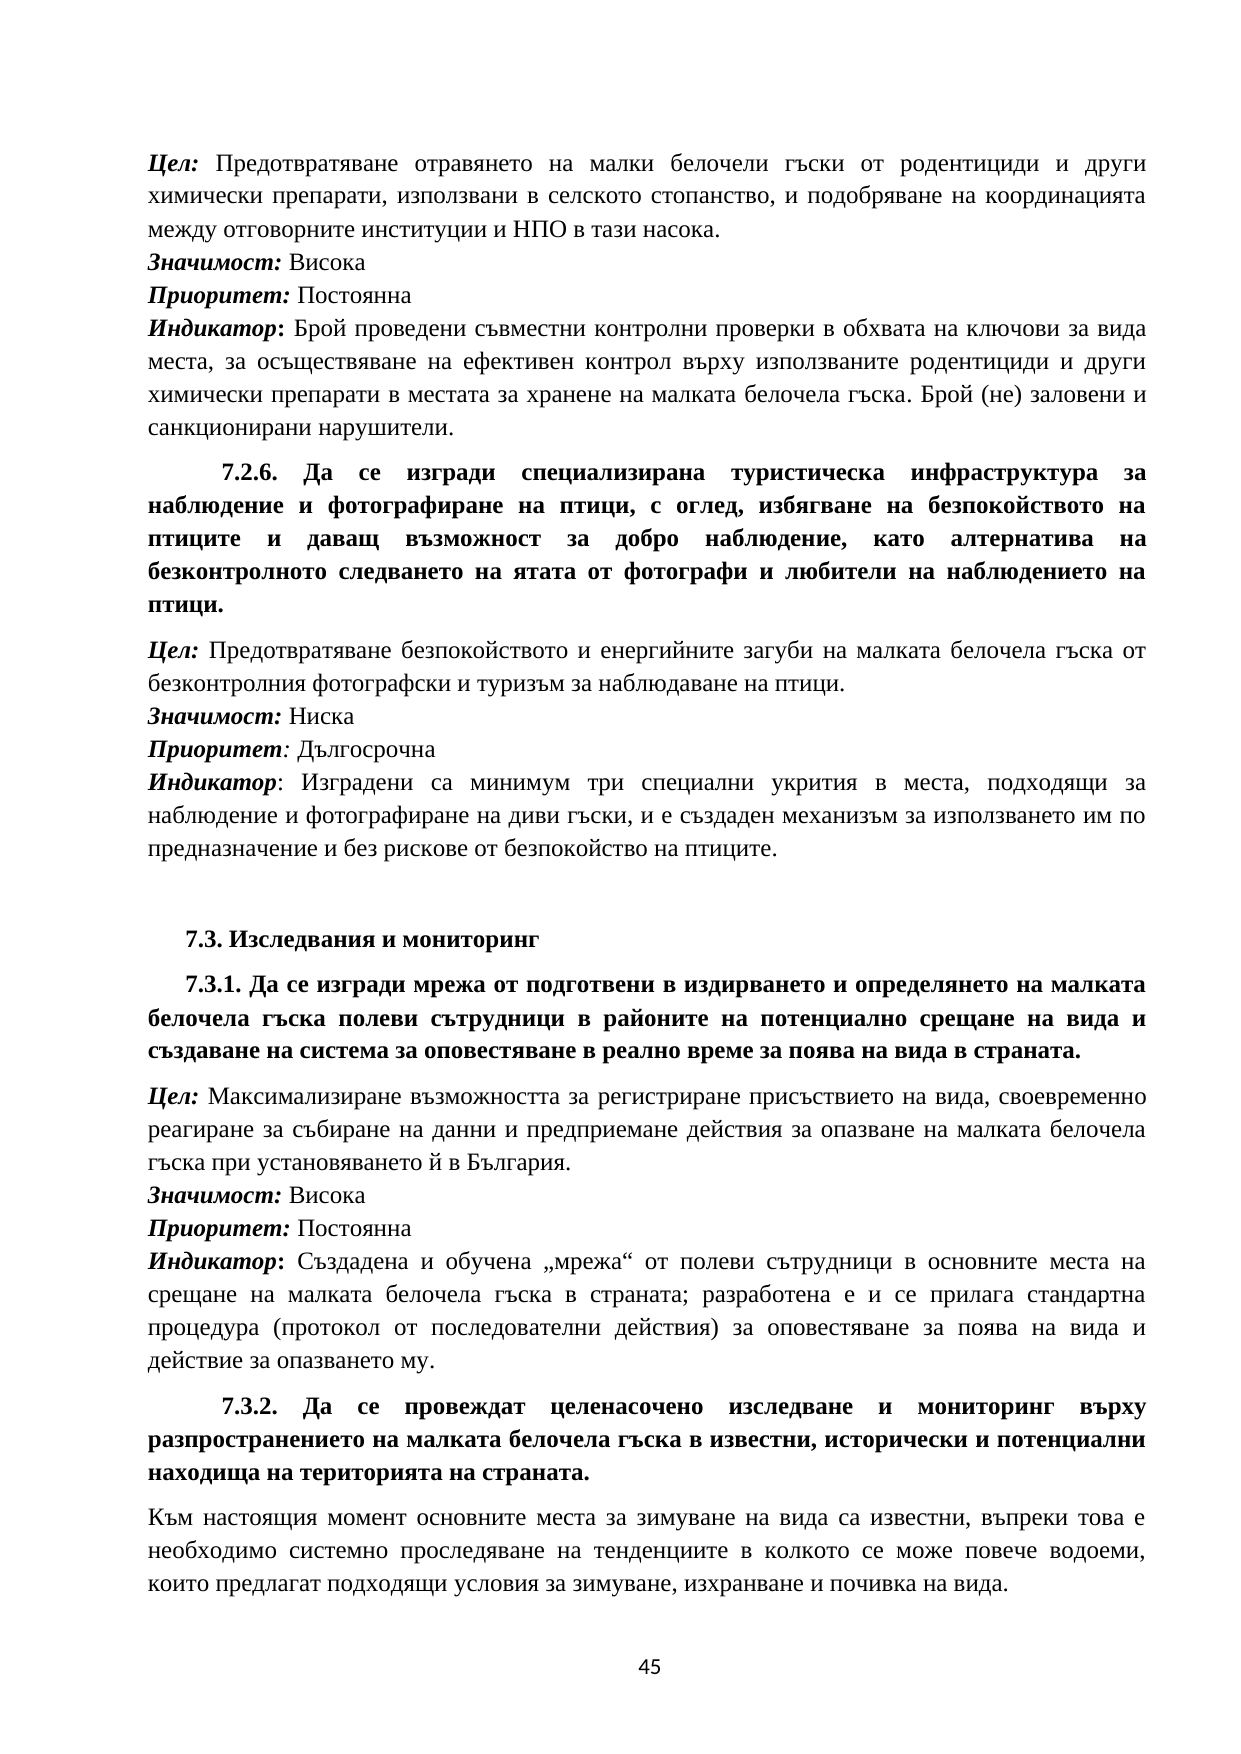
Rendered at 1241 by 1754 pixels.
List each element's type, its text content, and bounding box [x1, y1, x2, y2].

text Индикатор: Създадена и обучена „мрежа“ от полеви сътрудници в основните места на срещане на малката белочела гъска в страната; разработена е и се прилага стандартна процедура (протокол от последователни действия) за оповестяване за поява на вида и действие за опазването му. [148, 1246, 1147, 1374]
text 7.3.1. Да се изгради мрежа от подготвени в издирването и определянето на малката белочела гъска полеви сътрудници в районите на потенциално срещане на вида и създаване на система за оповестяване в реално време за поява на вида в страната. [148, 969, 1147, 1064]
text Индикатор: Изградени са минимум три специални укрития в места, подходящи за наблюдение и фотографиране на диви гъски, и е създаден механизъм за използването им по предназначение и без рискове от безпокойство на птиците. [148, 767, 1147, 862]
text Цел: Предотвратяване безпокойството и енергийните загуби на малката белочела гъска от безконтролния фотографски и туризъм за наблюдаване на птици. [148, 635, 1147, 697]
text Значимост: Ниска [148, 701, 1147, 730]
text Приоритет: Дългосрочна [148, 734, 1147, 763]
text Значимост: Висока [148, 247, 1147, 275]
text 7.2.6. Да се изгради специализирана туристическа инфраструктура за наблюдение и фотографиране на птици, с оглед, избягване на безпокойството на птиците и даващ възможност за добро наблюдение, като алтернатива на безконтролното следването на ятата от фотографи и любители на наблюдението на птици. [148, 457, 1147, 618]
text Цел: Максимализиране възможността за регистриране присъствието на вида, своевременно реагиране за събиране на данни и предприемане действия за опазване на малката белочела гъска при установяването й в България. [148, 1081, 1147, 1176]
text Индикатор: Брой проведени съвместни контролни проверки в обхвата на ключови за вида места, за осъществяване на ефективен контрол върху използваните родентициди и други химически препарати в местата за хранене на малката белочела гъска. Брой (не) заловени и санкционирани нарушители. [148, 313, 1147, 441]
text Приоритет: Постоянна [148, 1213, 1147, 1242]
text Към настоящия момент основните места за зимуване на вида са известни, въпреки това е необходимо системно проследяване на тенденциите в колкото се може повече водоеми, които предлагат подходящи условия за зимуване, изхранване и почивка на вида. [148, 1502, 1147, 1597]
text Приоритет: Постоянна [148, 280, 1147, 308]
list Изследвания и мониторинг [185, 924, 1147, 953]
text Цел: Предотвратяване отравянето на малки белочели гъски от родентициди и други химически препарати, използвани в селското стопанство, и подобряване на координацията между отговорните институции и НПО в тази насока. [148, 148, 1147, 242]
text 7.3.2. Да се провеждат целенасочено изследване и мониторинг върху разпространението на малката белочела гъска в известни, исторически и потенциални находища на територията на страната. [148, 1391, 1147, 1486]
text Значимост: Висока [148, 1180, 1147, 1209]
